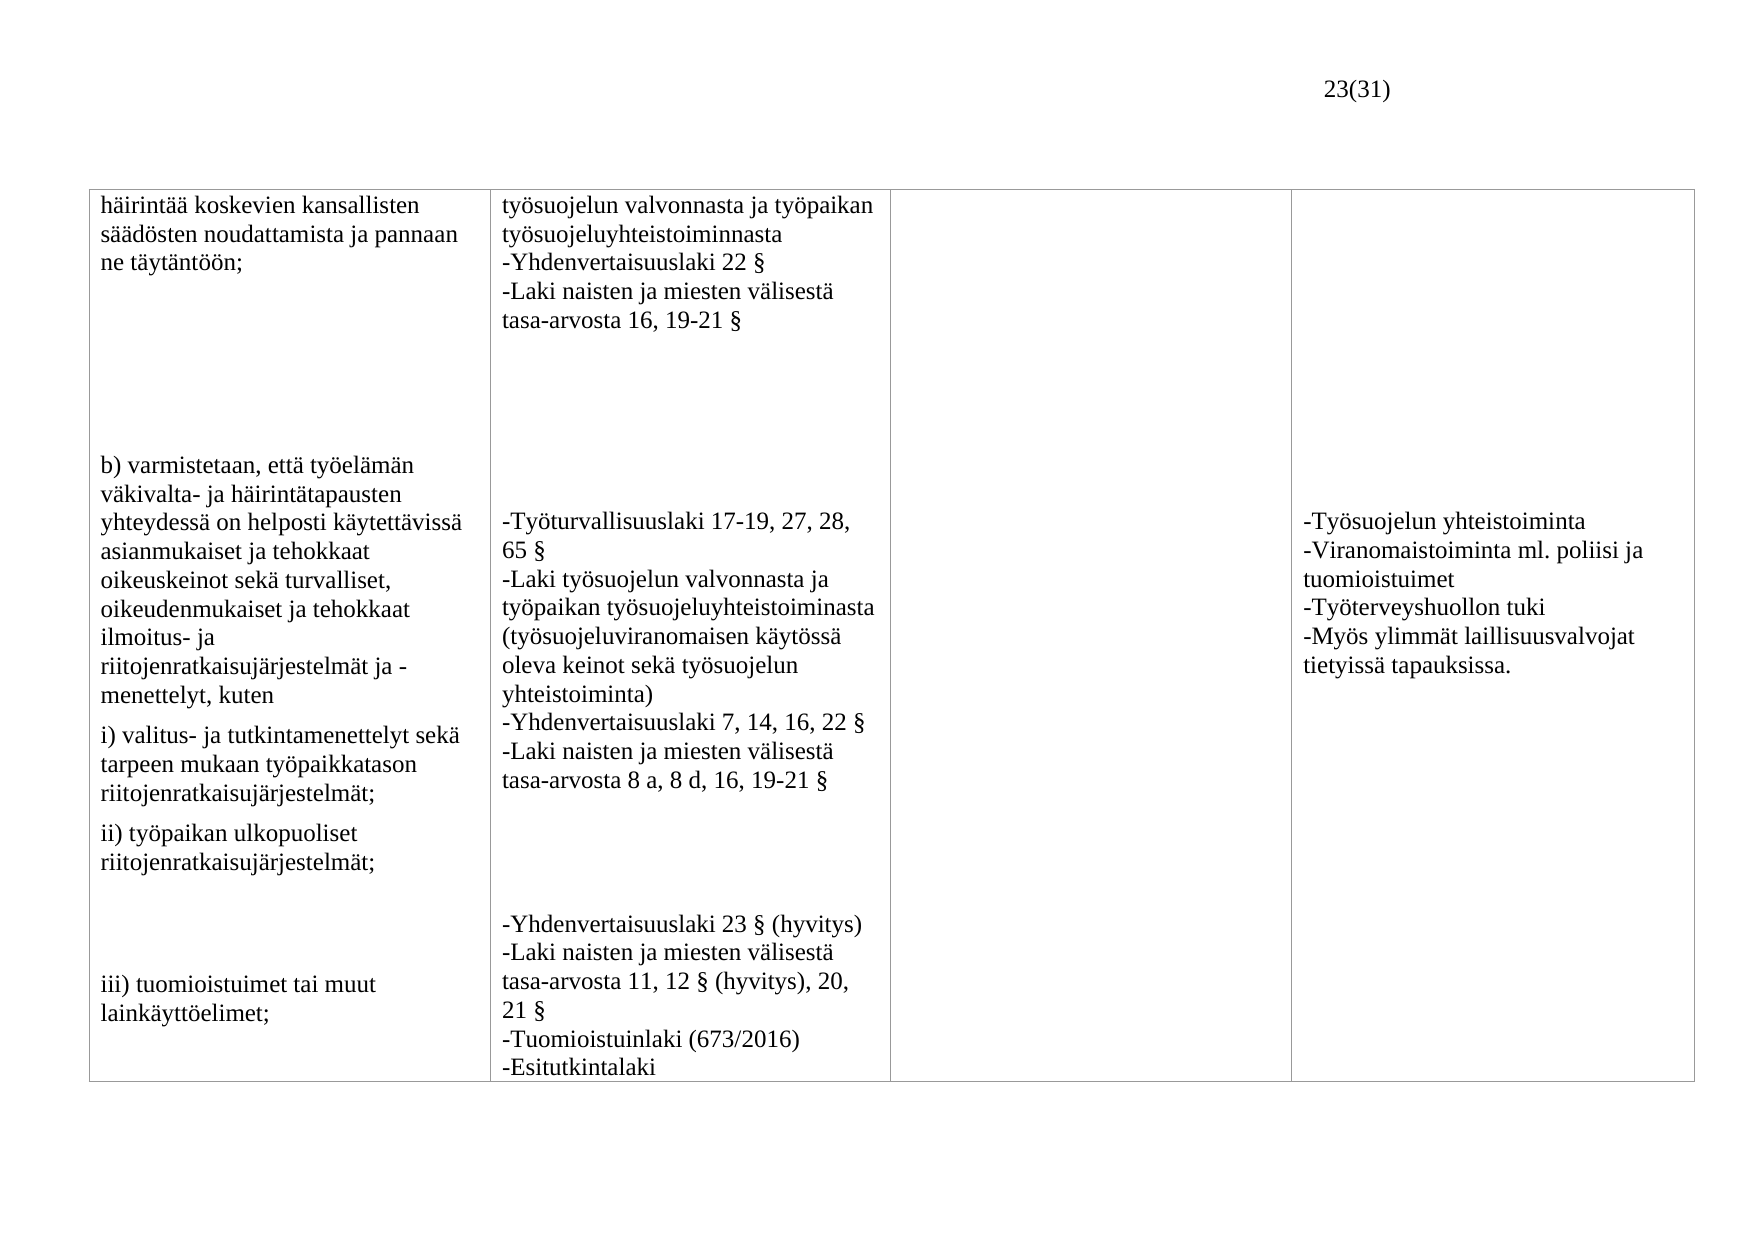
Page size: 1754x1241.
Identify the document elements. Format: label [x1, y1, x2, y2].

table_cell [90, 190, 490, 1081]
table_cell [891, 190, 1291, 1081]
table_cell [1292, 190, 1694, 1081]
table_cell [491, 190, 890, 1081]
